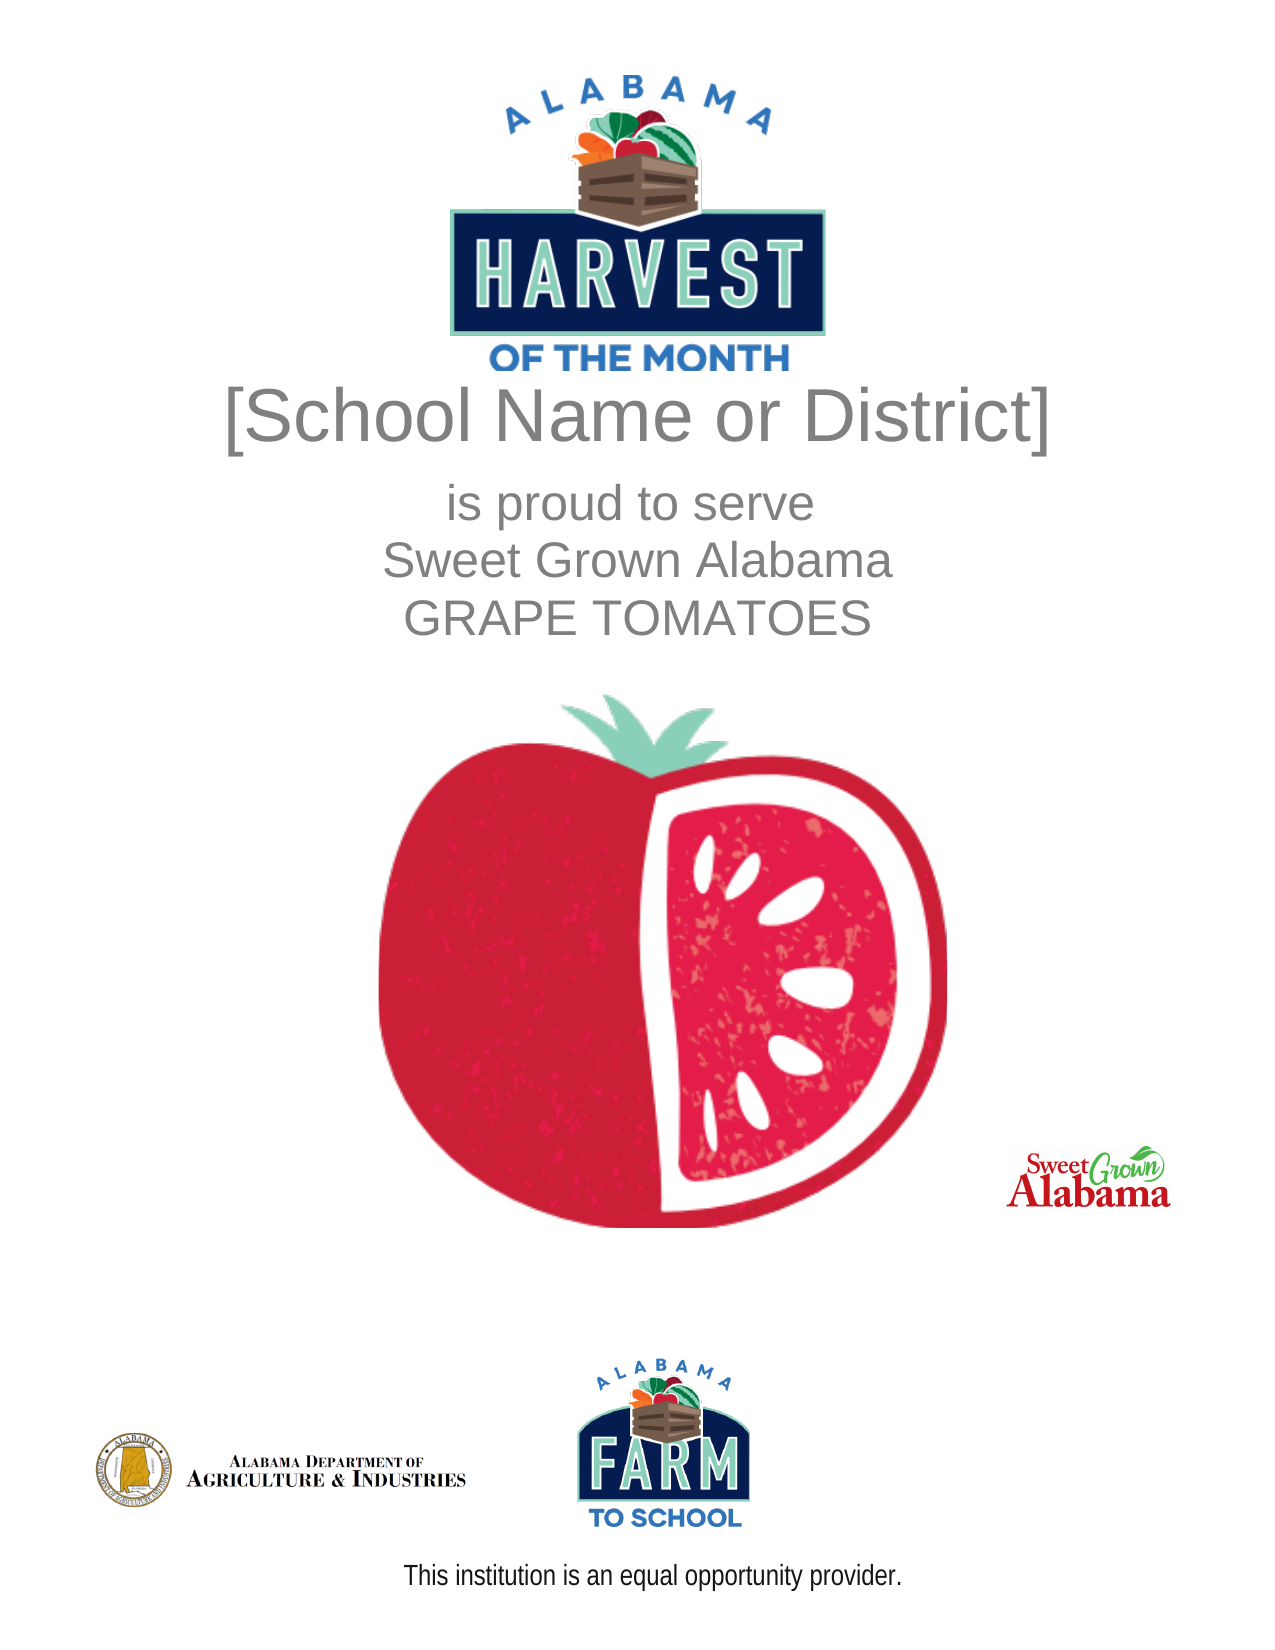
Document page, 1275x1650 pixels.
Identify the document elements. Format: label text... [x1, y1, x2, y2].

picture [73, 1297, 485, 1643]
picture [1006, 1146, 1171, 1207]
text is proud to serve Sweet Grown Alabama GRAPE TOMATOES [105, 473, 1170, 646]
text [School Name or District] [105, 105, 1170, 457]
